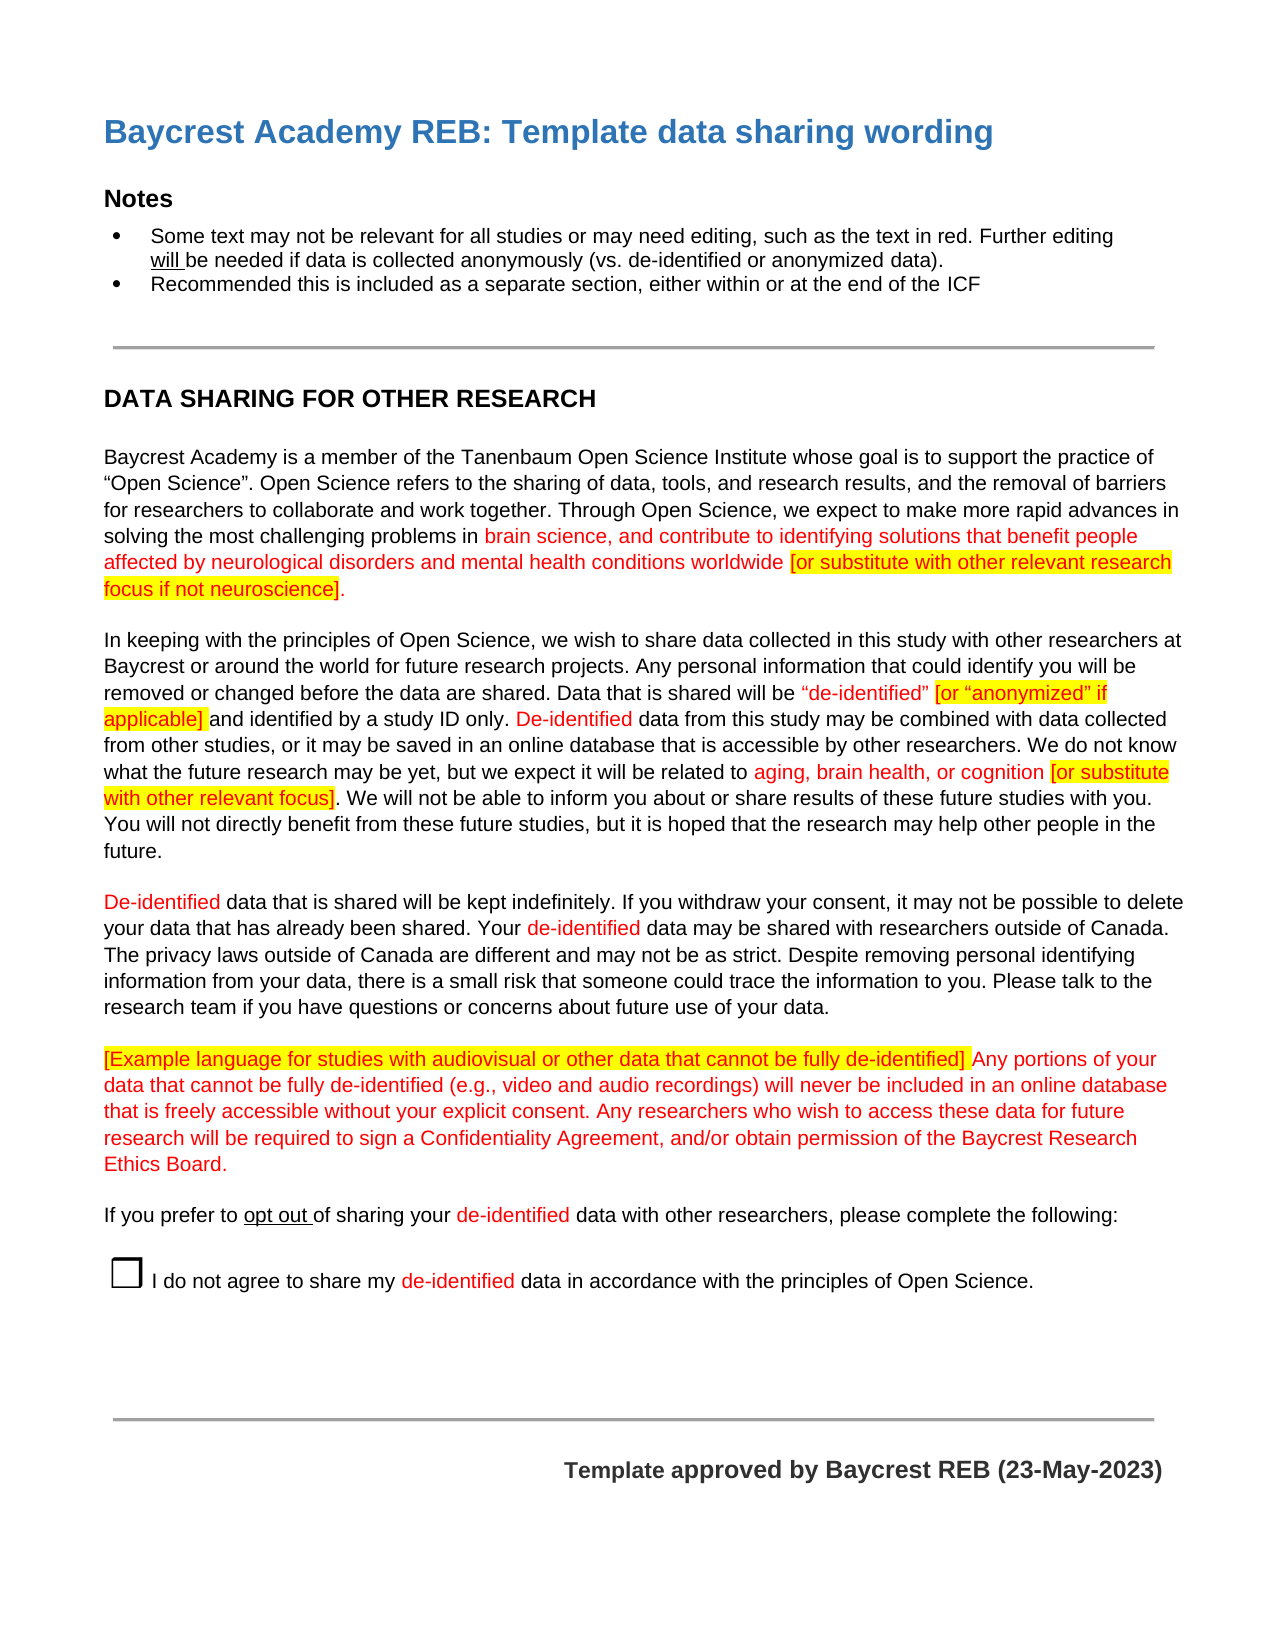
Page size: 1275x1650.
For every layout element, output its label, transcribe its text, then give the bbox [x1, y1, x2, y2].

text Baycrest Academy REB: Template data sharing wording [103, 112, 1196, 150]
text If you prefer to opt out of sharing your de-identified data with other researchers, please complete the following: [103, 1203, 1196, 1227]
subtitle Notes [103, 184, 1196, 213]
text In keeping with the principles of Open Science, we wish to share data collected in this study with other researchers at Baycrest or around the world for future research projects. Any personal information that could identify you will be removed or changed before the data are shared. Data that is shared will be “de-identified” [or “anonymized” if applicable] and identified by a study ID only. De-identified data from this study may be combined with data collected from other studies, or it may be saved in an online database that is accessible by other researchers. We do not know what the future research may be yet, but we expect it will be related to aging, brain health, or cognition [or substitute with other relevant focus]. We will not be able to inform you about or share results of these future studies with you. [103, 628, 1196, 810]
subtitle DATA SHARING FOR OTHER RESEARCH [103, 384, 1196, 413]
list Recommended this is included as a separate section, either within or at the end of the ICF [113, 272, 1196, 297]
text Template approved by Baycrest REB (23-May-2023) [564, 1455, 1196, 1484]
list Some text may not be relevant for all studies or may need editing, such as the text in red. Further editing will be needed if data is collected anonymously (vs. de-identified or anonymized data). [113, 223, 1146, 272]
text [Example language for studies with audiovisual or other data that cannot be fully de-identified] Any portions of your data that cannot be fully de-identified (e.g., video and audio recordings) will never be included in an online database that is freely accessible without your explicit consent. Any researchers who wish to access these data for future research will be required to sign a Confidentiality Agreement, and/or obtain permission of the Baycrest Research Ethics Board. [103, 1046, 1187, 1176]
text De-identified data that is shared will be kept indefinitely. If you withdraw your consent, it may not be possible to delete your data that has already been shared. Your de-identified data may be shared with researchers outside of Canada. The privacy laws outside of Canada are different and may not be as strict. Despite removing personal identifying information from your data, there is a small risk that someone could trace the information to you. Please talk to the research team if you have questions or concerns about future use of your data. [103, 890, 1187, 1019]
text Baycrest Academy is a member of the Tanenbaum Open Science Institute whose goal is to support the practice of “Open Science”. Open Science refers to the sharing of data, tools, and research results, and the removal of barriers for researchers to collaborate and work together. Through Open Science, we expect to make more rapid advances in solving the most challenging problems in brain science, and contribute to identifying solutions that benefit people affected by neurological disorders and mental health conditions worldwide [or substitute with other relevant research focus if not neuroscience]. [103, 445, 1187, 600]
text You will not directly benefit from these future studies, but it is hoped that the research may help other people in the future. [103, 812, 1196, 862]
list I do not agree to share my de-identified data in accordance with the principles of Open Science. [109, 1246, 1196, 1300]
